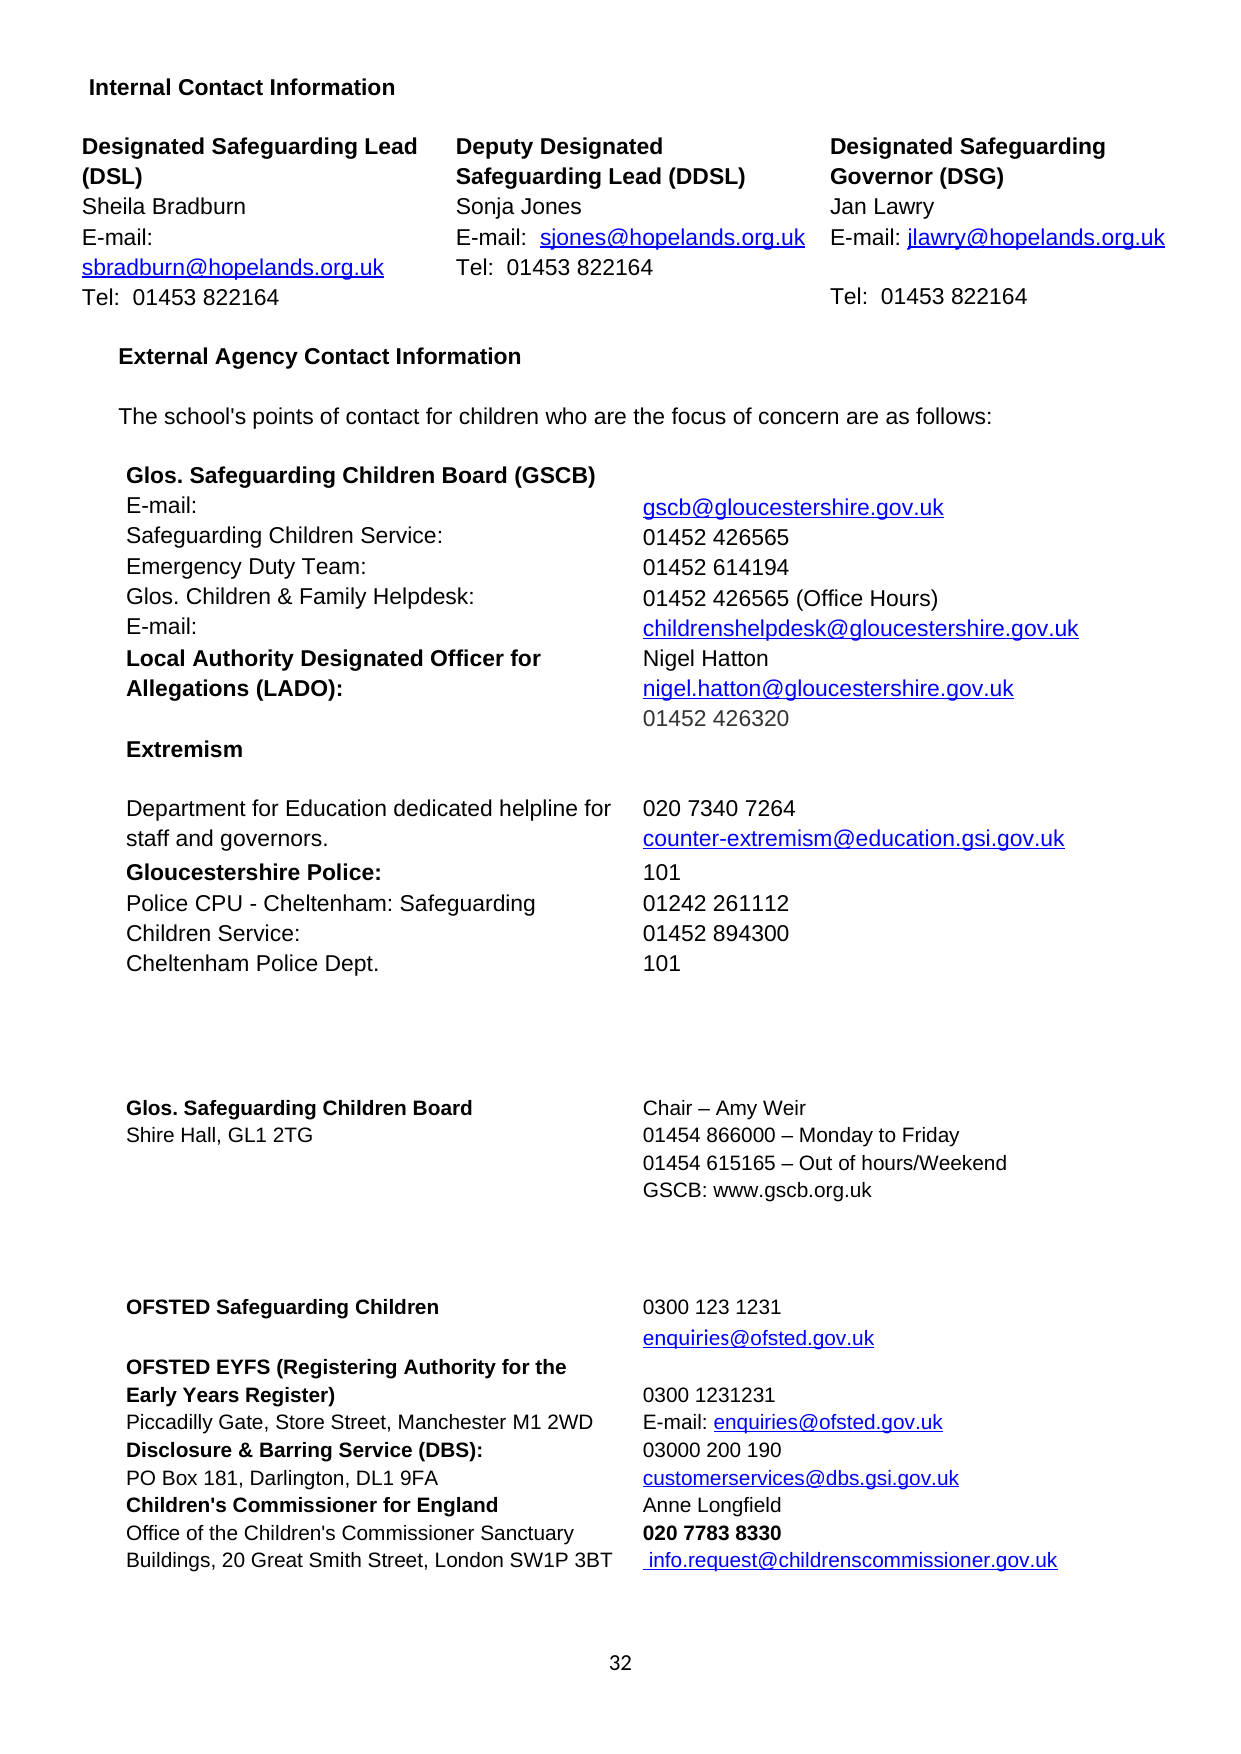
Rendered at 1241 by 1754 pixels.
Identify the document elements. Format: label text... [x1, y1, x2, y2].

table_cell 0300 123 1231 enquiries@ofsted.gov.uk [631, 1295, 1163, 1355]
table_header Deputy Designated Safeguarding Lead (DDSL) Sonja Jones E-mail: sjones@hopelands.org.uk Tel: 01453 822164 [444, 133, 818, 314]
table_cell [115, 1493, 631, 1627]
table_cell Extremism Department for Education dedicated helpline for staff and governors. [115, 736, 631, 859]
table_header Glos. Safeguarding Children Board (GSCB) E-mail: Safeguarding Children Service: Emergency Duty Team: Glos. Children & Family Helpdesk: E-mail: [115, 462, 631, 645]
table_header Designated Safeguarding Governor (DSG) Jan Lawry E-mail: jlawry@hopelands.org.uk Tel: 01453 822164 [819, 133, 1193, 314]
table_cell OFSTED Safeguarding Children [115, 1295, 631, 1355]
table_cell Disclosure & Barring Service (DBS): PO Box 181, Darlington, DL1 9FA [115, 1438, 631, 1493]
table_cell Gloucestershire Police: Police CPU - Cheltenham: Safeguarding Children Service: Cheltenham Police Dept. [115, 859, 631, 1096]
table_cell 0300 1231231 E-mail: enquiries@ofsted.gov.uk [631, 1355, 1163, 1438]
table_cell Local Authority Designated Officer for Allegations (LADO): [115, 645, 631, 736]
table_cell Nigel Hatton nigel.hatton@gloucestershire.gov.uk 01452 426320 [631, 645, 1163, 736]
text Internal Contact Information [89, 73, 1092, 100]
text The school's points of contact for children who are the focus of concern are as follows: [118, 403, 1092, 429]
table_cell 03000 200 190 customerservices@dbs.gsi.gov.uk [631, 1438, 1163, 1493]
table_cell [631, 1493, 1163, 1627]
table_cell Glos. Safeguarding Children Board Shire Hall, GL1 2TG [115, 1096, 631, 1295]
table_cell 101 01242 261112 01452 894300 101 [631, 859, 1163, 1096]
table_header gscb@gloucestershire.gov.uk 01452 426565 01452 614194 01452 426565 (Office Hours) childrenshelpdesk@gloucestershire.gov.uk [631, 462, 1163, 645]
table_cell 020 7340 7264 counter-extremism@education.gsi.gov.uk [631, 736, 1163, 859]
table_cell Chair – Amy Weir 01454 866000 – Monday to Friday 01454 615165 – Out of hours/Weekend GSCB: www.gscb.org.uk [631, 1096, 1163, 1295]
text External Agency Contact Information [118, 343, 1092, 370]
table_cell OFSTED EYFS (Registering Authority for the Early Years Register) Piccadilly Gate, Store Street, Manchester M1 2WD [115, 1355, 631, 1438]
table_header Designated Safeguarding Lead (DSL) Sheila Bradburn E-mail: sbradburn@hopelands.org.uk Tel: 01453 822164 [70, 133, 444, 314]
